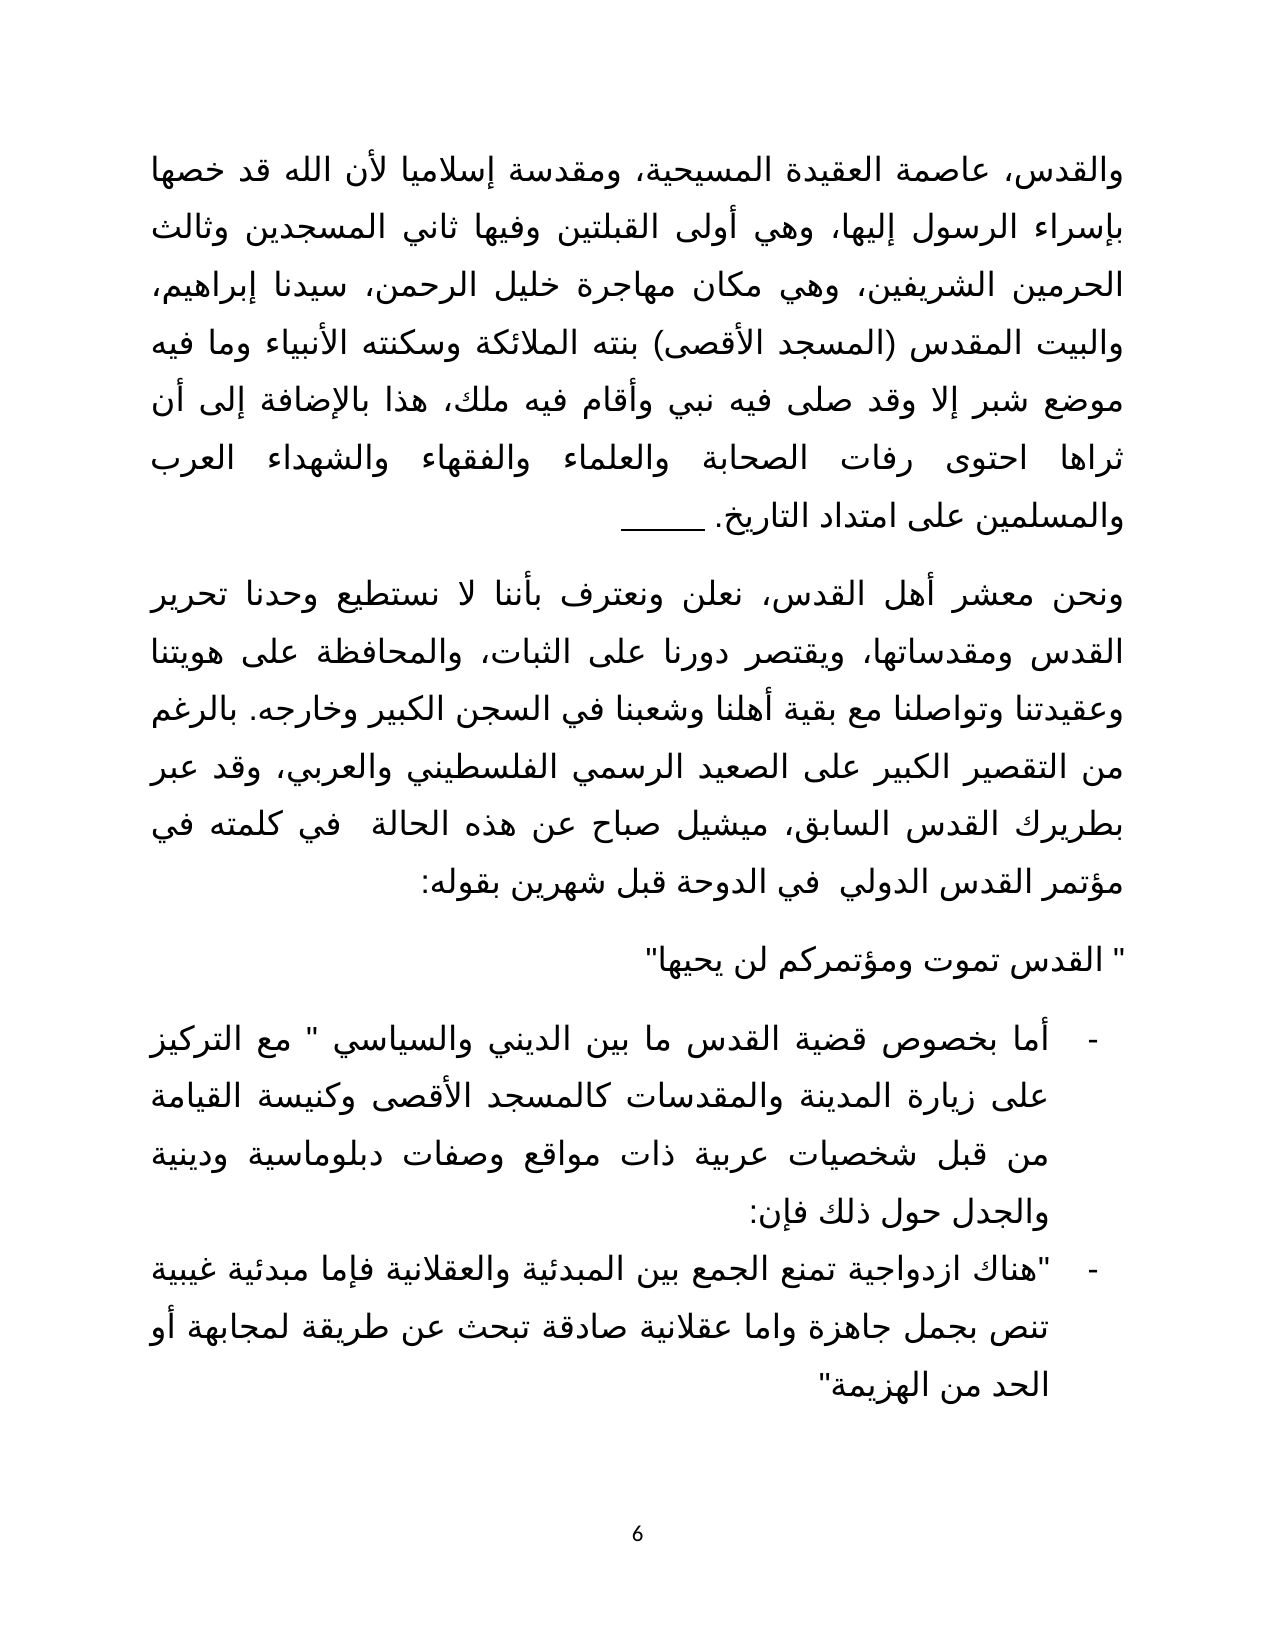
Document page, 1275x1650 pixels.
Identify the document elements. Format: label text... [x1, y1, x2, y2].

text والقدس، عاصمة العقيدة المسيحية، ومقدسة إسلاميا لأن الله قد خصها بإسراء الرسول إليها، وهي أولى القبلتين وفيها ثاني المسجدين وثالث الحرمين الشريفين، وهي مكان مهاجرة خليل الرحمن، سيدنا إبراهيم، والبيت المقدس (المسجد الأقصى) بنته الملائكة وسكنته الأنبياء وما فيه موضع شبر إلا وقد صلى فيه نبي وأقام فيه ملك، هذا بالإضافة إلى أن ثراها احتوى رفات الصحابة والعلماء والفقهاء والشهداء العرب والمسلمين على امتداد التاريخ. [150, 150, 1125, 534]
text " القدس تموت ومؤتمركم لن يحيها" [150, 941, 1125, 979]
list "هناك ازدواجية تمنع الجمع بين المبدئية والعقلانية فإما مبدئية غيبية تنص بجمل جاهزة واما عقلانية صادقة تبحث عن طريقة لمجابهة أو الحد من الهزيمة" [150, 1249, 1087, 1403]
text ونحن معشر أهل القدس، نعلن ونعترف بأننا لا نستطيع وحدنا تحرير القدس ومقدساتها، ويقتصر دورنا على الثبات، والمحافظة على هويتنا وعقيدتنا وتواصلنا مع بقية أهلنا وشعبنا في السجن الكبير وخارجه. بالرغم من التقصير الكبير على الصعيد الرسمي الفلسطيني والعربي، وقد عبر بطريرك القدس السابق، ميشيل صباح عن هذه الحالة في كلمته في مؤتمر القدس الدولي في الدوحة قبل شهرين بقوله: [150, 574, 1125, 901]
list أما بخصوص قضية القدس ما بين الديني والسياسي " مع التركيز على زيارة المدينة والمقدسات كالمسجد الأقصى وكنيسة القيامة من قبل شخصيات عربية ذات مواقع وصفات دبلوماسية ودينية والجدل حول ذلك فإن: [150, 1019, 1087, 1230]
